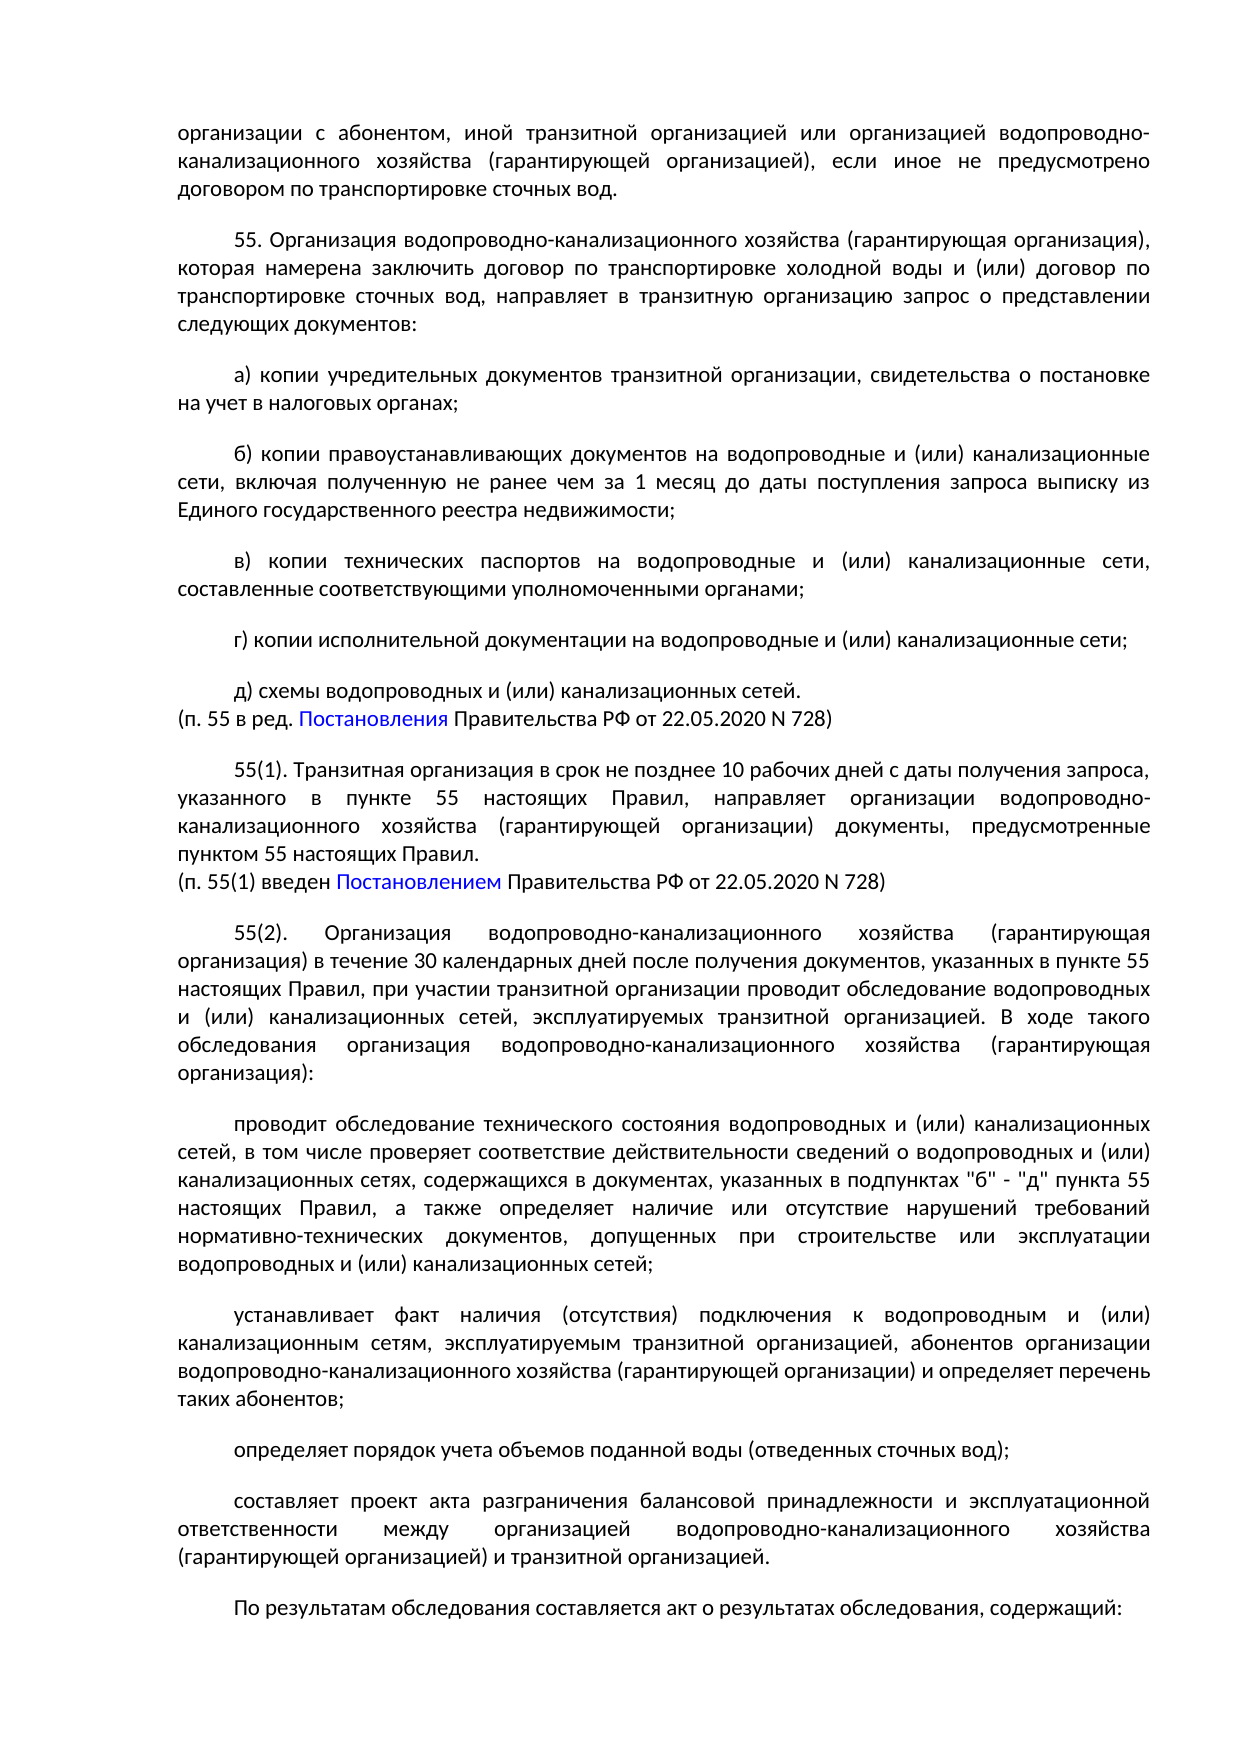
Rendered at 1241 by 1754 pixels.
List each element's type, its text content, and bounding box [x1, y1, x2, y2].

text определяет порядок учета объемов поданной воды (отведенных сточных вод); [177, 1435, 1152, 1463]
text 55(1). Транзитная организация в срок не позднее 10 рабочих дней с даты получения запроса, указанного в пункте 55 настоящих Правил, направляет организации водопроводно-канализационного хозяйства (гарантирующей организации) документы, предусмотренные пунктом 55 настоящих Правил. [177, 755, 1152, 867]
text а) копии учредительных документов транзитной организации, свидетельства о постановке на учет в налоговых органах; [177, 360, 1152, 416]
text По результатам обследования составляется акт о результатах обследования, содержащий: [177, 1593, 1152, 1621]
text д) схемы водопроводных и (или) канализационных сетей. [177, 676, 1152, 704]
text б) копии правоустанавливающих документов на водопроводные и (или) канализационные сети, включая полученную не ранее чем за 1 месяц до даты поступления запроса выписку из Единого государственного реестра недвижимости; [177, 439, 1152, 523]
text в) копии технических паспортов на водопроводные и (или) канализационные сети, составленные соответствующими уполномоченными органами; [177, 546, 1152, 602]
text (п. 55(1) введен Постановлением Правительства РФ от 22.05.2020 N 728) [177, 867, 1152, 895]
text проводит обследование технического состояния водопроводных и (или) канализационных сетей, в том числе проверяет соответствие действительности сведений о водопроводных и (или) канализационных сетях, содержащихся в документах, указанных в подпунктах "б" - "д" пункта 55 настоящих Правил, а также определяет наличие или отсутствие нарушений требований нормативно-технических документов, допущенных при строительстве или эксплуатации водопроводных и (или) канализационных сетей; [177, 1109, 1152, 1277]
text устанавливает факт наличия (отсутствия) подключения к водопроводным и (или) канализационным сетям, эксплуатируемым транзитной организацией, абонентов организации водопроводно-канализационного хозяйства (гарантирующей организации) и определяет перечень таких абонентов; [177, 1300, 1152, 1412]
text г) копии исполнительной документации на водопроводные и (или) канализационные сети; [177, 625, 1152, 653]
text (п. 55 в ред. Постановления Правительства РФ от 22.05.2020 N 728) [177, 704, 1152, 732]
text 55. Организация водопроводно-канализационного хозяйства (гарантирующая организация), которая намерена заключить договор по транспортировке холодной воды и (или) договор по транспортировке сточных вод, направляет в транзитную организацию запрос о представлении следующих документов: [177, 225, 1152, 337]
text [177, 118, 1152, 202]
text 55(2). Организация водопроводно-канализационного хозяйства (гарантирующая организация) в течение 30 календарных дней после получения документов, указанных в пункте 55 настоящих Правил, при участии транзитной организации проводит обследование водопроводных и (или) канализационных сетей, эксплуатируемых транзитной организацией. В ходе такого обследования организация водопроводно-канализационного хозяйства (гарантирующая организация): [177, 918, 1152, 1086]
text составляет проект акта разграничения балансовой принадлежности и эксплуатационной ответственности между организацией водопроводно-канализационного хозяйства (гарантирующей организацией) и транзитной организацией. [177, 1486, 1152, 1570]
